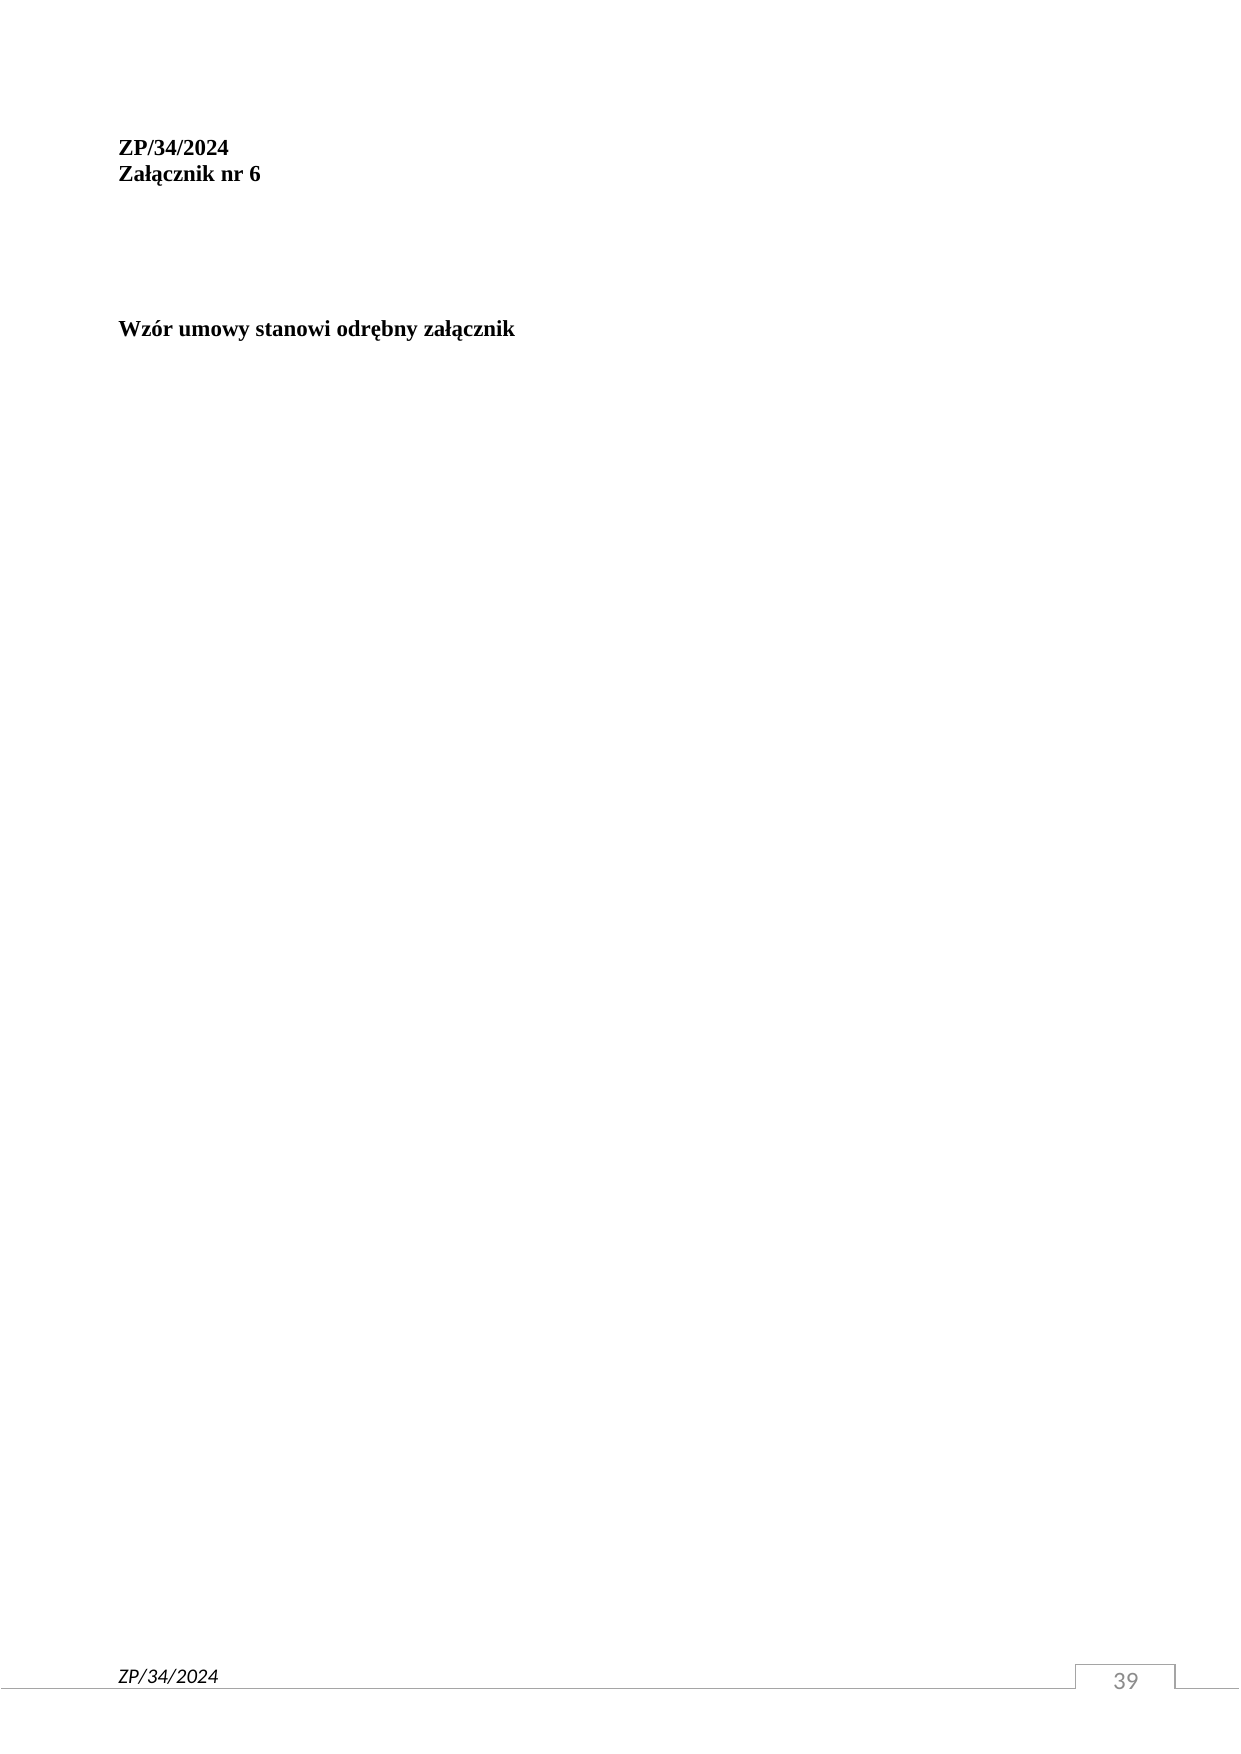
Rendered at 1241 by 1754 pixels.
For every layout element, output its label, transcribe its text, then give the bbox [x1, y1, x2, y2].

text Załącznik nr 6 [118, 160, 1137, 186]
text Wzór umowy stanowi odrębny załącznik [118, 315, 1137, 342]
text ZP/34/2024 [118, 133, 1137, 160]
